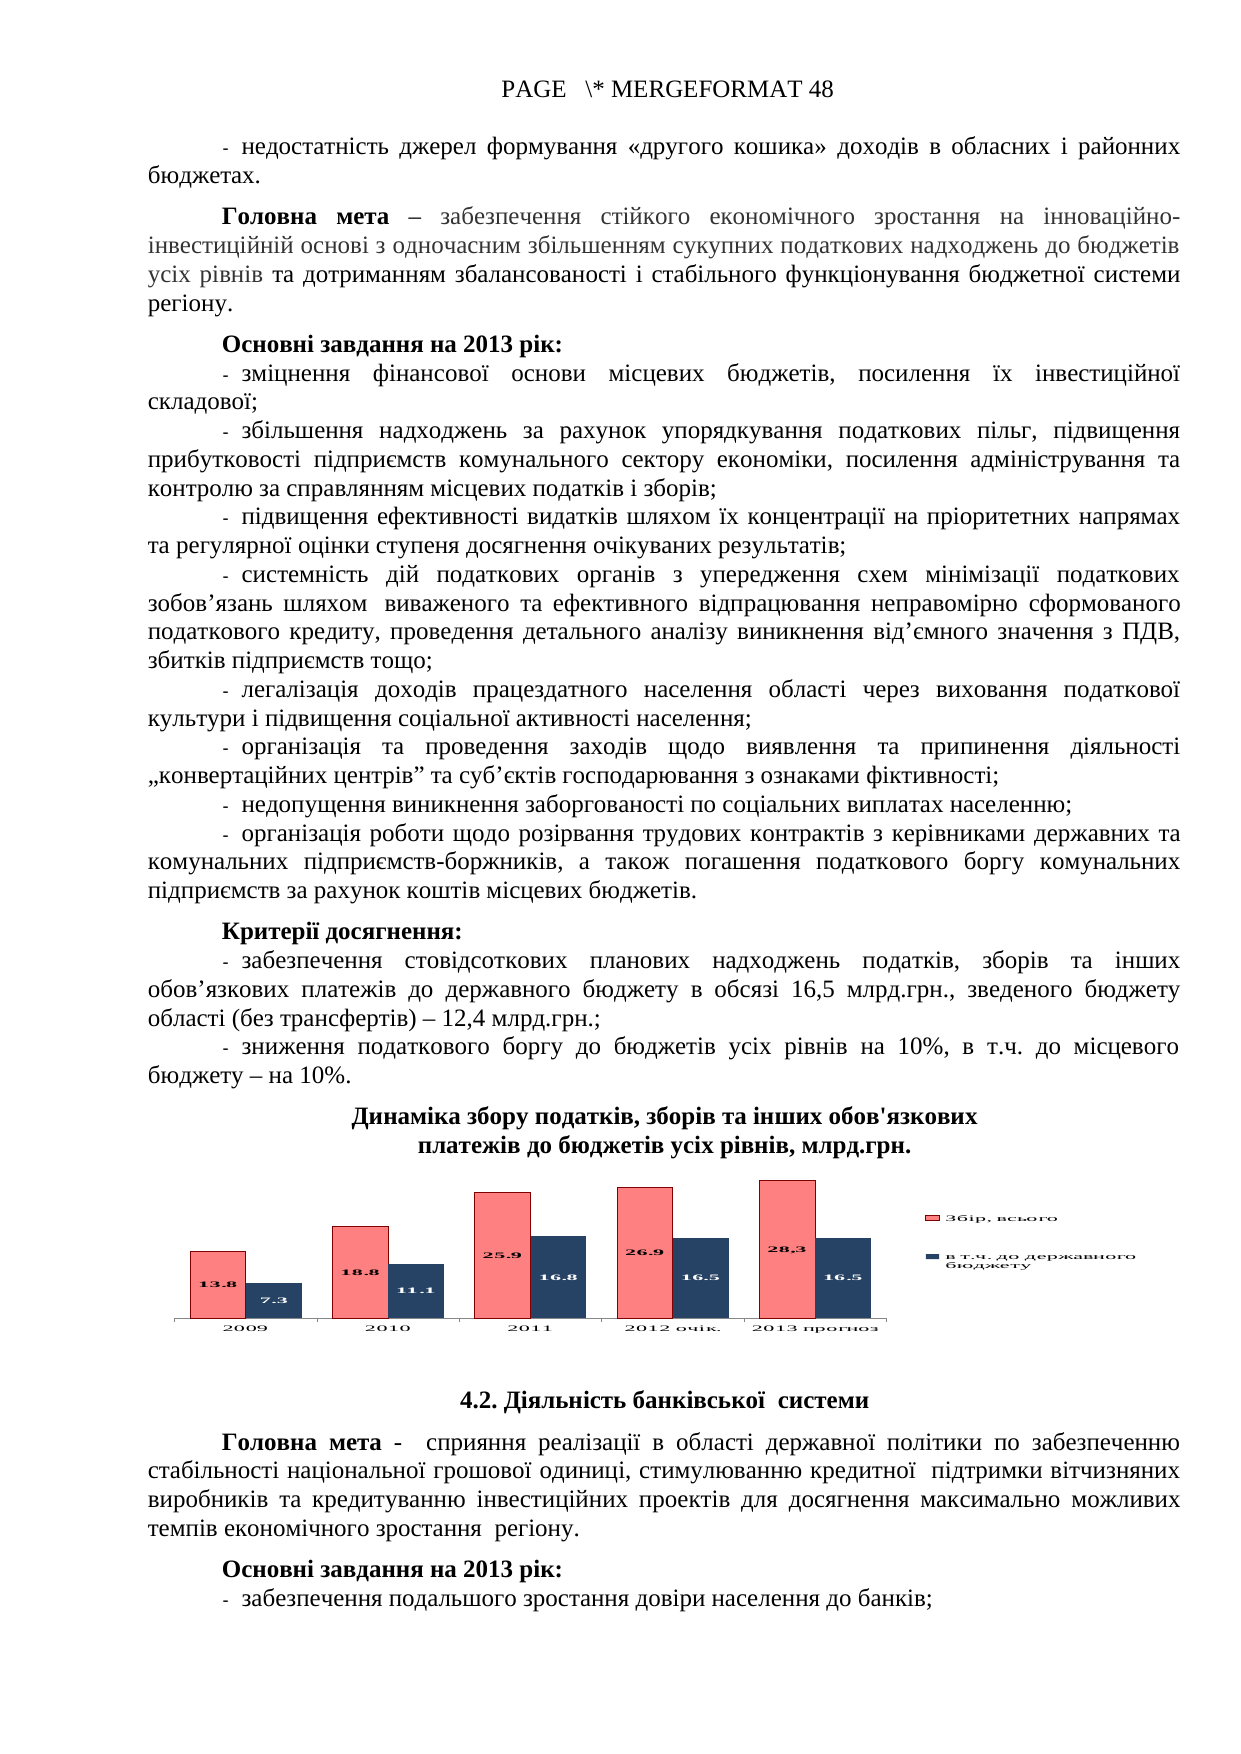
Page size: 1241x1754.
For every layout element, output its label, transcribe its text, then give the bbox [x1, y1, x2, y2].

list забезпечення стовідсоткових планових надходжень податків, зборів та інших обов’язкових платежів до державного бюджету в обсязі 16,5 млрд.грн., зведеного бюджету області (без трансфертів) – 12,4 млрд.грн.; [148, 945, 1181, 1031]
list недопущення виникнення заборгованості по соціальних виплатах населенню; [148, 789, 1181, 818]
list недостатність джерел формування «другого кошика» доходів в обласних і районних бюджетах. [148, 131, 1181, 189]
list підвищення ефективності видатків шляхом їх концентрації на пріоритетних напрямах та регулярної оцінки ступеня досягнення очікуваних результатів; [148, 501, 1181, 559]
list зниження податкового боргу до бюджетів усіх рівнів на 10%, в т.ч. до місцевого бюджету – на 10%. [148, 1031, 1181, 1089]
list легалізація доходів працездатного населення області через виховання податкової культури і підвищення соціальної активності населення; [148, 674, 1181, 731]
list системність дій податкових органів з упередження схем мінімізації податкових зобов’язань шляхом виваженого та ефективного відпрацювання неправомірно сформованого податкового кредиту, проведення детального аналізу виникнення від’ємного значення з ПДВ, збитків підприємств тощо; [148, 559, 1181, 674]
text Головна мета - сприяння реалізації в області державної політики по забезпеченню стабільності національної грошової одиниці, стимулюванню кредитної підтримки вітчизняних виробників та кредитуванню інвестиційних проектів для досягнення максимально можливих темпів економічного зростання регіону. [148, 1427, 1181, 1542]
text Основні завдання на 2013 рік: [148, 329, 1181, 358]
text Основні завдання на 2013 рік: [148, 1554, 1181, 1583]
text 4.2. Діяльність банківської системи [148, 1385, 1181, 1414]
list Критерії досягнення: [148, 916, 1181, 945]
list забезпечення подальшого зростання довіри населення до банків; [148, 1583, 1181, 1612]
text Головна мета – забезпечення стійкого економічного зростання на інноваційно-інвестиційній основі з одночасним збільшенням сукупних податкових надходжень до бюджетів усіх рівнів та дотриманням збалансованості і стабільного функціонування бюджетної системи регіону. [148, 259, 1181, 316]
list організація та проведення заходів щодо виявлення та припинення діяльності „конвертаційних центрів” та суб’єктів господарювання з ознаками фіктивності; [148, 731, 1181, 789]
list збільшення надходжень за рахунок упорядкування податкових пільг, підвищення прибутковості підприємств комунального сектору економіки, посилення адміністрування та контролю за справлянням місцевих податків і зборів; [148, 415, 1181, 501]
text платежів до бюджетів усіх рівнів, млрд.грн. [148, 1130, 1181, 1159]
list організація роботи щодо розірвання трудових контрактів з керівниками державних та комунальних підприємств-боржників, а також погашення податкового боргу комунальних підприємств за рахунок коштів місцевих бюджетів. [148, 818, 1181, 904]
text Динаміка збору податків, зборів та інших обов'язкових [148, 1101, 1181, 1130]
list зміцнення фінансової основи місцевих бюджетів, посилення їх інвестиційної складової; [148, 358, 1181, 415]
